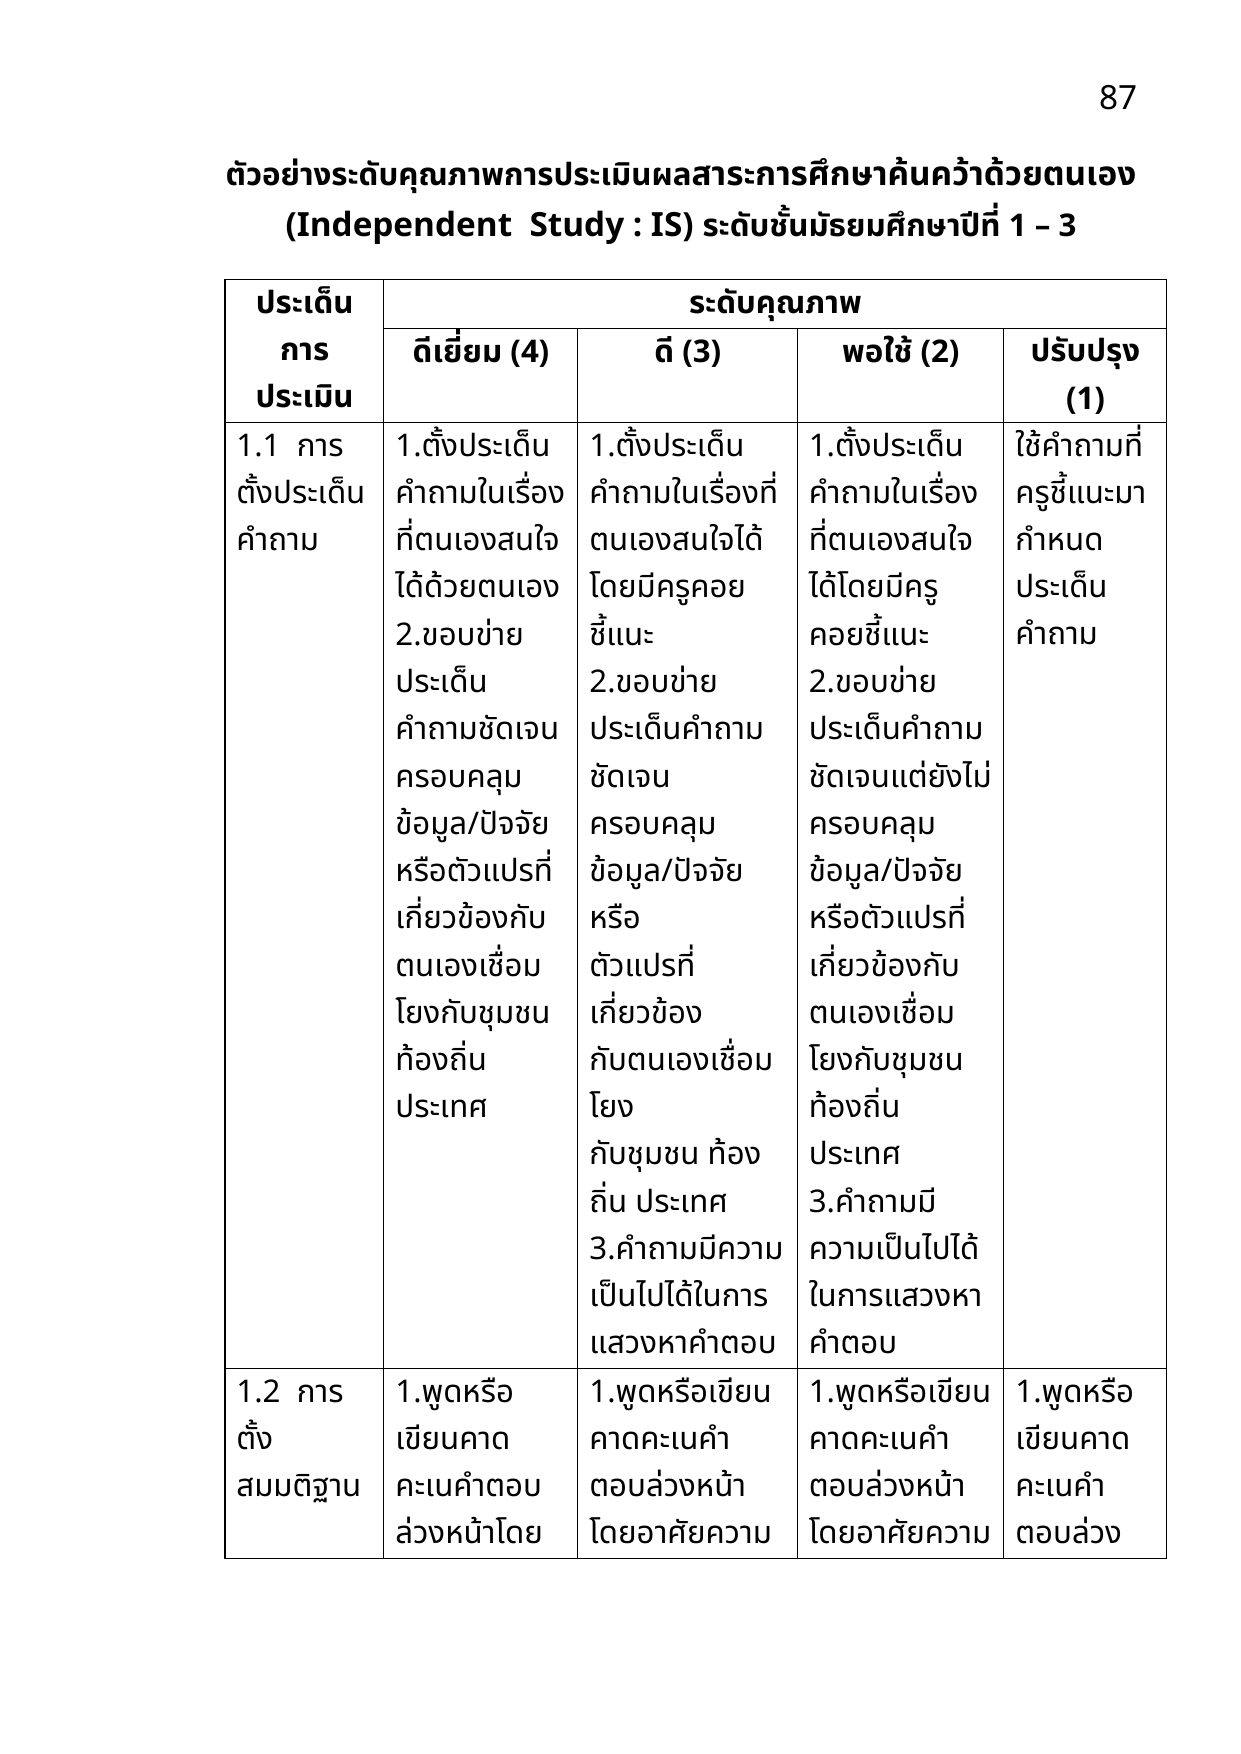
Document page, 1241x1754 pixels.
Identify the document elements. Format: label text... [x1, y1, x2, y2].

table_header ระดับคุณภาพ [384, 280, 1166, 327]
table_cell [384, 1369, 577, 1558]
table_cell 1.ตั้งประเด็นคำถามในเรื่องที่ตนเองสนใจได้โดยมีครูคอยชี้แนะ 2.ขอบข่ายประเด็นคำถามชัดเจนครอบคลุมข้อมูล/ปัจจัยหรือ ตัวแปรที่เกี่ยวข้อง กับตนเองเชื่อมโยง กับชุมชน ท้องถิ่น ประเทศ 3.คำถามมีความเป็นไปได้ในการแสวงหาคำตอบ [578, 423, 797, 1368]
table_cell 1.ตั้งประเด็นคำถามในเรื่องที่ตนเองสนใจได้โดยมีครูคอยชี้แนะ 2.ขอบข่ายประเด็นคำถามชัดเจนแต่ยังไม่ครอบคลุมข้อมูล/ปัจจัยหรือตัวแปรที่เกี่ยวข้องกับตนเองเชื่อมโยงกับชุมชน ท้องถิ่น ประเทศ 3.คำถามมีความเป็นไปได้ในการแสวงหาคำตอบ [798, 423, 1003, 1368]
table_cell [798, 1369, 1003, 1558]
table_cell ใช้คำถามที่ครูชี้แนะมากำหนดประเด็นคำถาม [1004, 423, 1166, 1368]
table_cell 1.1 การตั้งประเด็นคำถาม [226, 423, 383, 1368]
table_cell 1.ตั้งประเด็นคำถามในเรื่อง ที่ตนเองสนใจ ได้ด้วยตนเอง 2.ขอบข่ายประเดนค็น็็นคำถามชัดเจนครอบคลุมข้อมูล/ปัจจัยหรือตัวแปรที่เกี่ยวข้องกับตนเองเชื่อมโยงกับชุมชน ท้องถิ่น ประเทศ [384, 423, 577, 1368]
table_cell พอใช้ (2) [798, 329, 1003, 422]
table_cell ดี (3) [578, 329, 797, 422]
text ตัวอย่างระดับคุณภาพการประเมินผลสาระการศึกษาค้นคว้าด้วยตนเอง (Independent Study : IS) ระดับชั้นมัธยมศึกษาปีที่ 1 – 3 [224, 150, 1137, 250]
table_cell ดีเยี่ยม (4) [384, 329, 577, 422]
table_cell ปรับปรุง (1) [1004, 329, 1166, 422]
table_header ประเด็น การประเมิน [226, 280, 383, 422]
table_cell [578, 1369, 797, 1558]
table_cell 1.2 การตั้งสมมติฐาน [226, 1369, 383, 1558]
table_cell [1004, 1369, 1166, 1558]
